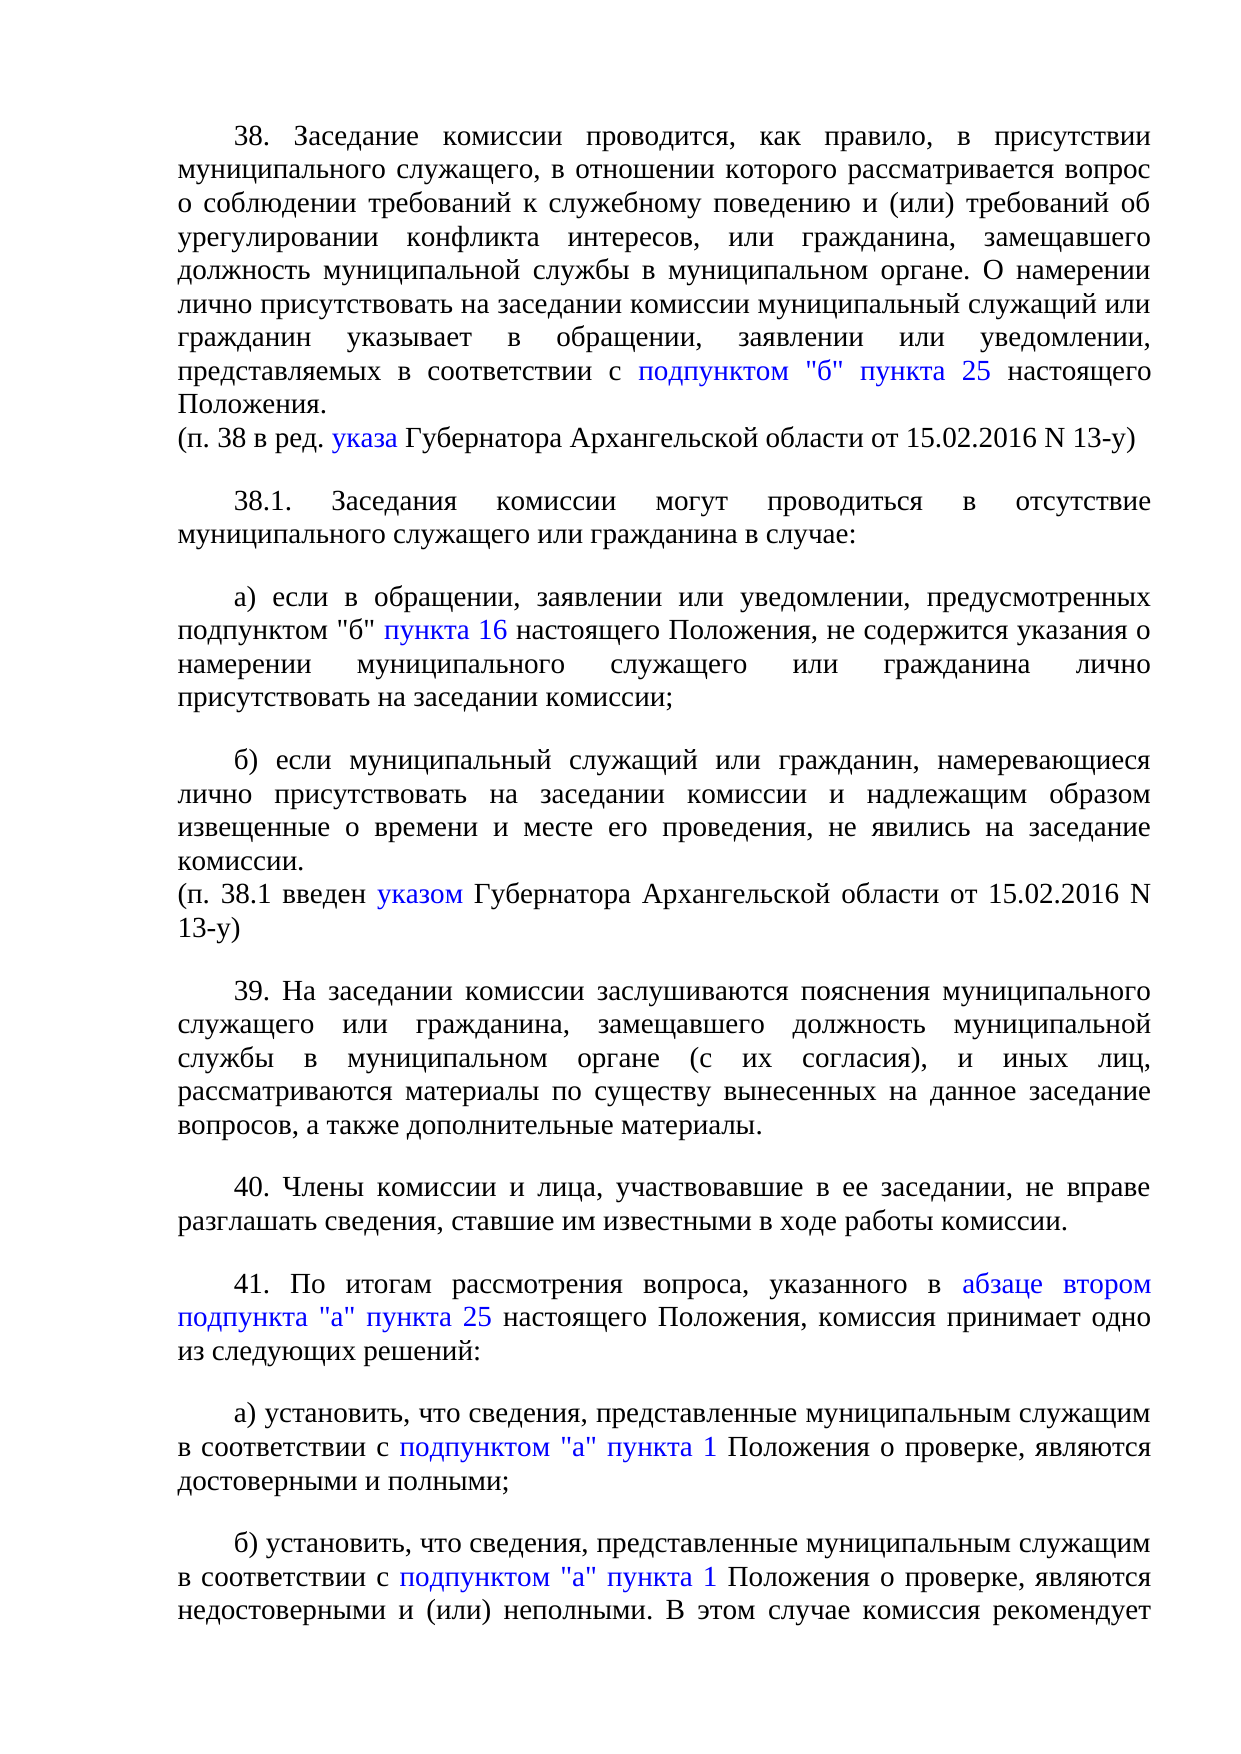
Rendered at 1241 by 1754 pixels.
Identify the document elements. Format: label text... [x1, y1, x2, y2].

text 38.1. Заседания комиссии могут проводиться в отсутствие муниципального служащего или гражданина в случае: [177, 483, 1152, 550]
text (п. 38.1 введен указом Губернатора Архангельской области от 15.02.2016 N 13-у) [177, 876, 1152, 943]
text 38. Заседание комиссии проводится, как правило, в присутствии муниципального служащего, в отношении которого рассматривается вопрос о соблюдении требований к служебному поведению и (или) требований об урегулировании конфликта интересов, или гражданина, замещавшего должность муниципальной службы в муниципальном органе. О намерении лично присутствовать на заседании комиссии муниципальный служащий или гражданин указывает в обращении, заявлении или уведомлении, представляемых в соответствии с подпунктом "б" пункта 25 настоящего Положения. [177, 118, 1152, 420]
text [177, 1525, 1152, 1626]
text а) установить, что сведения, представленные муниципальным служащим в соответствии с подпунктом "а" пункта 1 Положения о проверке, являются достоверными и полными; [177, 1396, 1152, 1496]
text 40. Члены комиссии и лица, участвовавшие в ее заседании, не вправе разглашать сведения, ставшие им известными в ходе работы комиссии. [177, 1169, 1152, 1237]
text а) если в обращении, заявлении или уведомлении, предусмотренных подпунктом "б" пункта 16 настоящего Положения, не содержится указания о намерении муниципального служащего или гражданина лично присутствовать на заседании комиссии; [177, 579, 1152, 713]
text б) если муниципальный служащий или гражданин, намеревающиеся лично присутствовать на заседании комиссии и надлежащим образом извещенные о времени и месте его проведения, не явились на заседание комиссии. [177, 742, 1152, 876]
text 41. По итогам рассмотрения вопроса, указанного в абзаце втором подпункта "а" пункта 25 настоящего Положения, комиссия принимает одно из следующих решений: [177, 1266, 1152, 1366]
text 39. На заседании комиссии заслушиваются пояснения муниципального служащего или гражданина, замещавшего должность муниципальной службы в муниципальном органе (с их согласия), и иных лиц, рассматриваются материалы по существу вынесенных на данное заседание вопросов, а также дополнительные материалы. [177, 973, 1152, 1140]
text (п. 38 в ред. указа Губернатора Архангельской области от 15.02.2016 N 13-у) [177, 420, 1152, 453]
